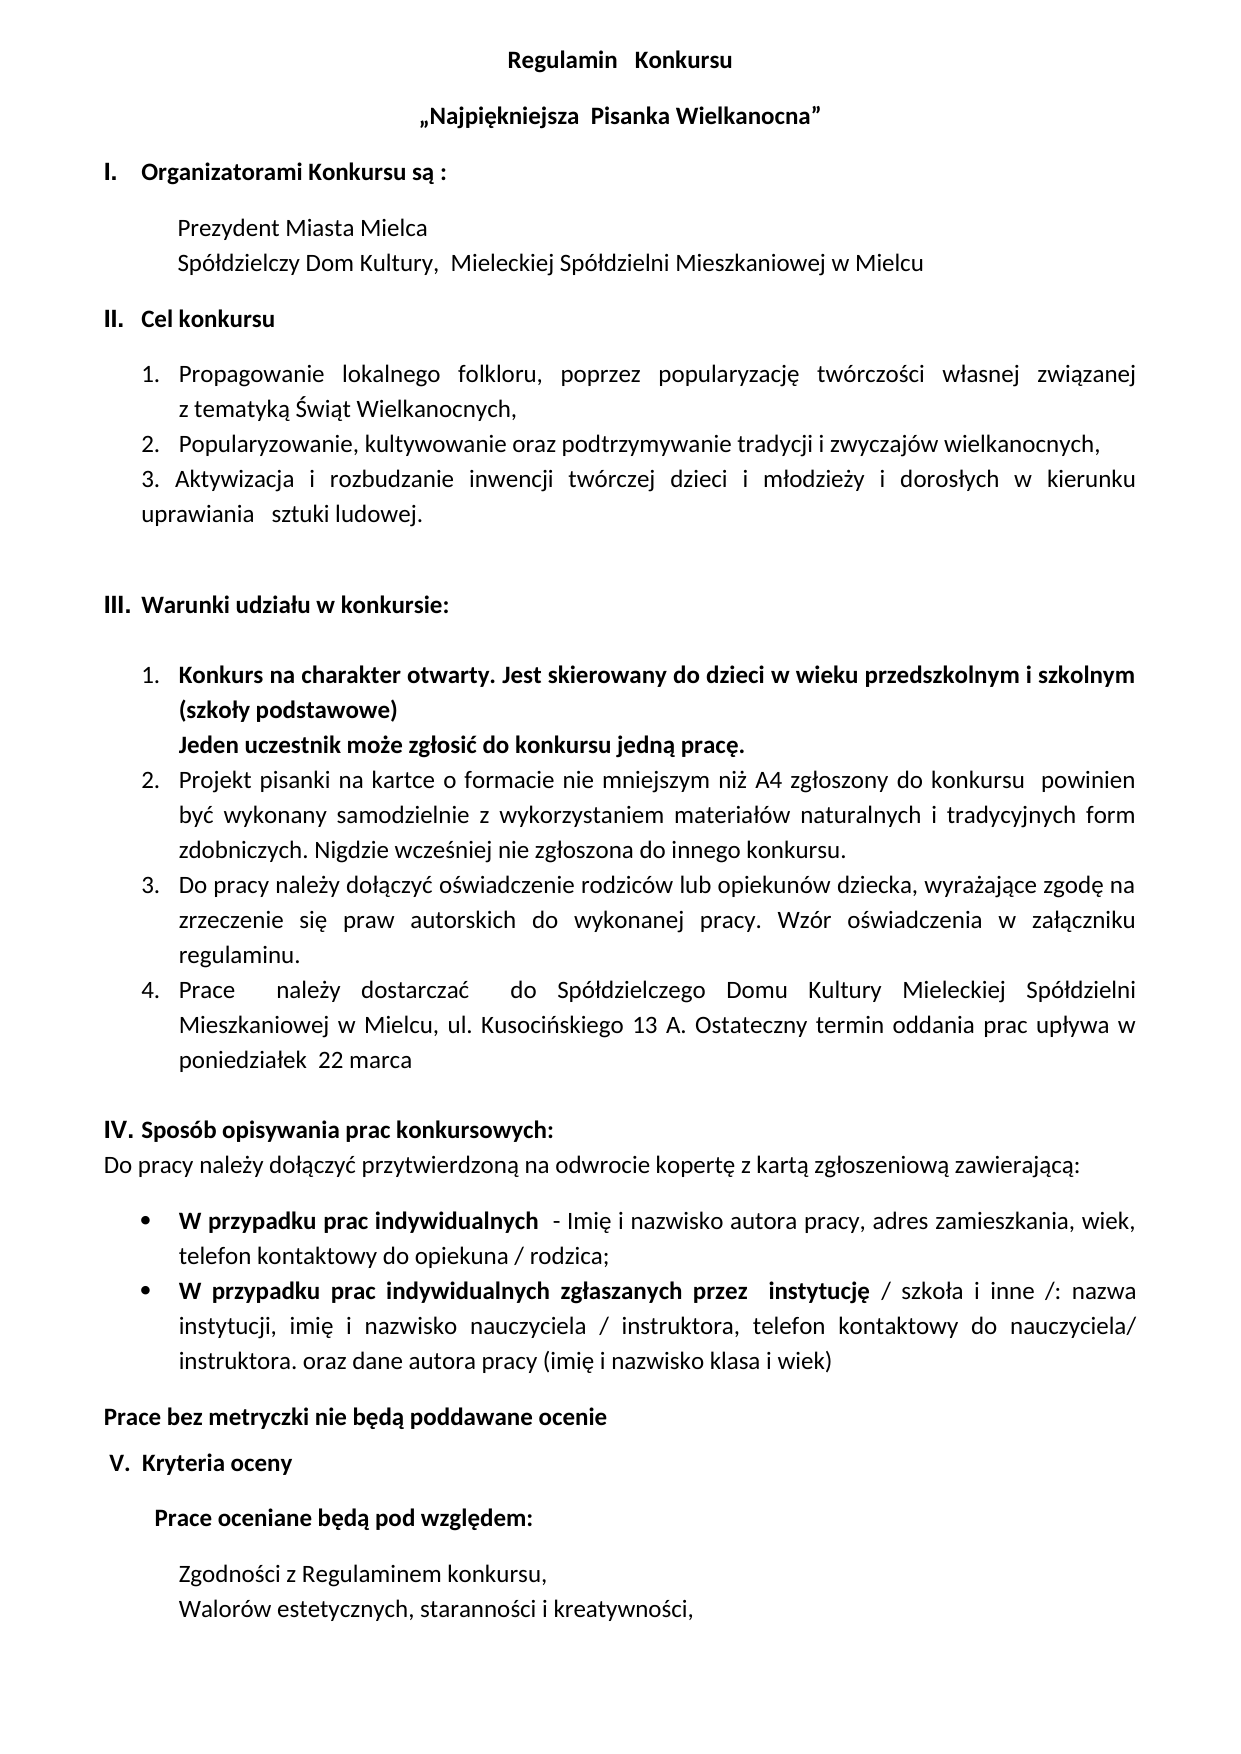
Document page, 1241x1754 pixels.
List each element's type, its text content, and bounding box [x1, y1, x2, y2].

list Projekt pisanki na kartce o formacie nie mniejszym niż A4 zgłoszony do konkursu powinien być wykonany samodzielnie z wykorzystaniem materiałów naturalnych i tradycyjnych form zdobniczych. Nigdzie wcześniej nie zgłoszona do innego konkursu. [141, 764, 1137, 865]
list Cel konkursu [103, 303, 1137, 333]
text Do pracy należy dołączyć przytwierdzoną na odwrocie kopertę z kartą zgłoszeniową zawierającą: [103, 1149, 1137, 1180]
text 3. Aktywizacja i rozbudzanie inwencji twórczej dzieci i młodzieży i dorosłych w kierunku uprawiania sztuki ludowej. [141, 463, 1137, 529]
text Prace oceniane będą pod względem: [103, 1503, 1137, 1533]
list Warunki udziału w konkursie: [103, 589, 1137, 620]
list Konkurs na charakter otwarty. Jest skierowany do dzieci w wieku przedszkolnym i szkolnym (szkoły podstawowe) [141, 659, 1137, 725]
list Sposób opisywania prac konkursowych: [103, 1114, 1137, 1145]
list Popularyzowanie, kultywowanie oraz podtrzymywanie tradycji i zwyczajów wielkanocnych, [141, 428, 1137, 459]
list Do pracy należy dołączyć oświadczenie rodziców lub opiekunów dziecka, wyrażające zgodę na zrzeczenie się praw autorskich do wykonanej pracy. Wzór oświadczenia w załączniku regulaminu. [141, 869, 1137, 970]
list Propagowanie lokalnego folkloru, poprzez popularyzację twórczości własnej związanej z tematyką Świąt Wielkanocnych, [141, 358, 1137, 424]
text Prezydent Miasta Mielca Spółdzielczy Dom Kultury, Mieleckiej Spółdzielni Mieszkaniowej w Mielcu [177, 212, 1137, 277]
list W przypadku prac indywidualnych - Imię i nazwisko autora pracy, adres zamieszkania, wiek, telefon kontaktowy do opiekuna / rodzica; [141, 1205, 1137, 1271]
text Prace bez metryczki nie będą poddawane ocenie [103, 1401, 1137, 1432]
text „Najpiękniejsza Pisanka Wielkanocna” [103, 100, 1137, 131]
text Regulamin Konkursu [103, 44, 1137, 75]
text V. Kryteria oceny [103, 1447, 1137, 1477]
list Organizatorami Konkursu są : [103, 156, 1137, 187]
list Prace należy dostarczać do Spółdzielczego Domu Kultury Mieleckiej Spółdzielni Mieszkaniowej w Mielcu, ul. Kusocińskiego 13 A. Ostateczny termin oddania prac upływa w poniedziałek 22 marca [141, 974, 1137, 1075]
list W przypadku prac indywidualnych zgłaszanych przez instytucję / szkoła i inne /: nazwa instytucji, imię i nazwisko nauczyciela / instruktora, telefon kontaktowy do nauczyciela/ instruktora. oraz dane autora pracy (imię i nazwisko klasa i wiek) [141, 1275, 1137, 1376]
text Jeden uczestnik może zgłosić do konkursu jedną pracę. [178, 729, 1137, 760]
text Zgodności z Regulaminem konkursu, Walorów estetycznych, staranności i kreatywności, [178, 1558, 1137, 1624]
